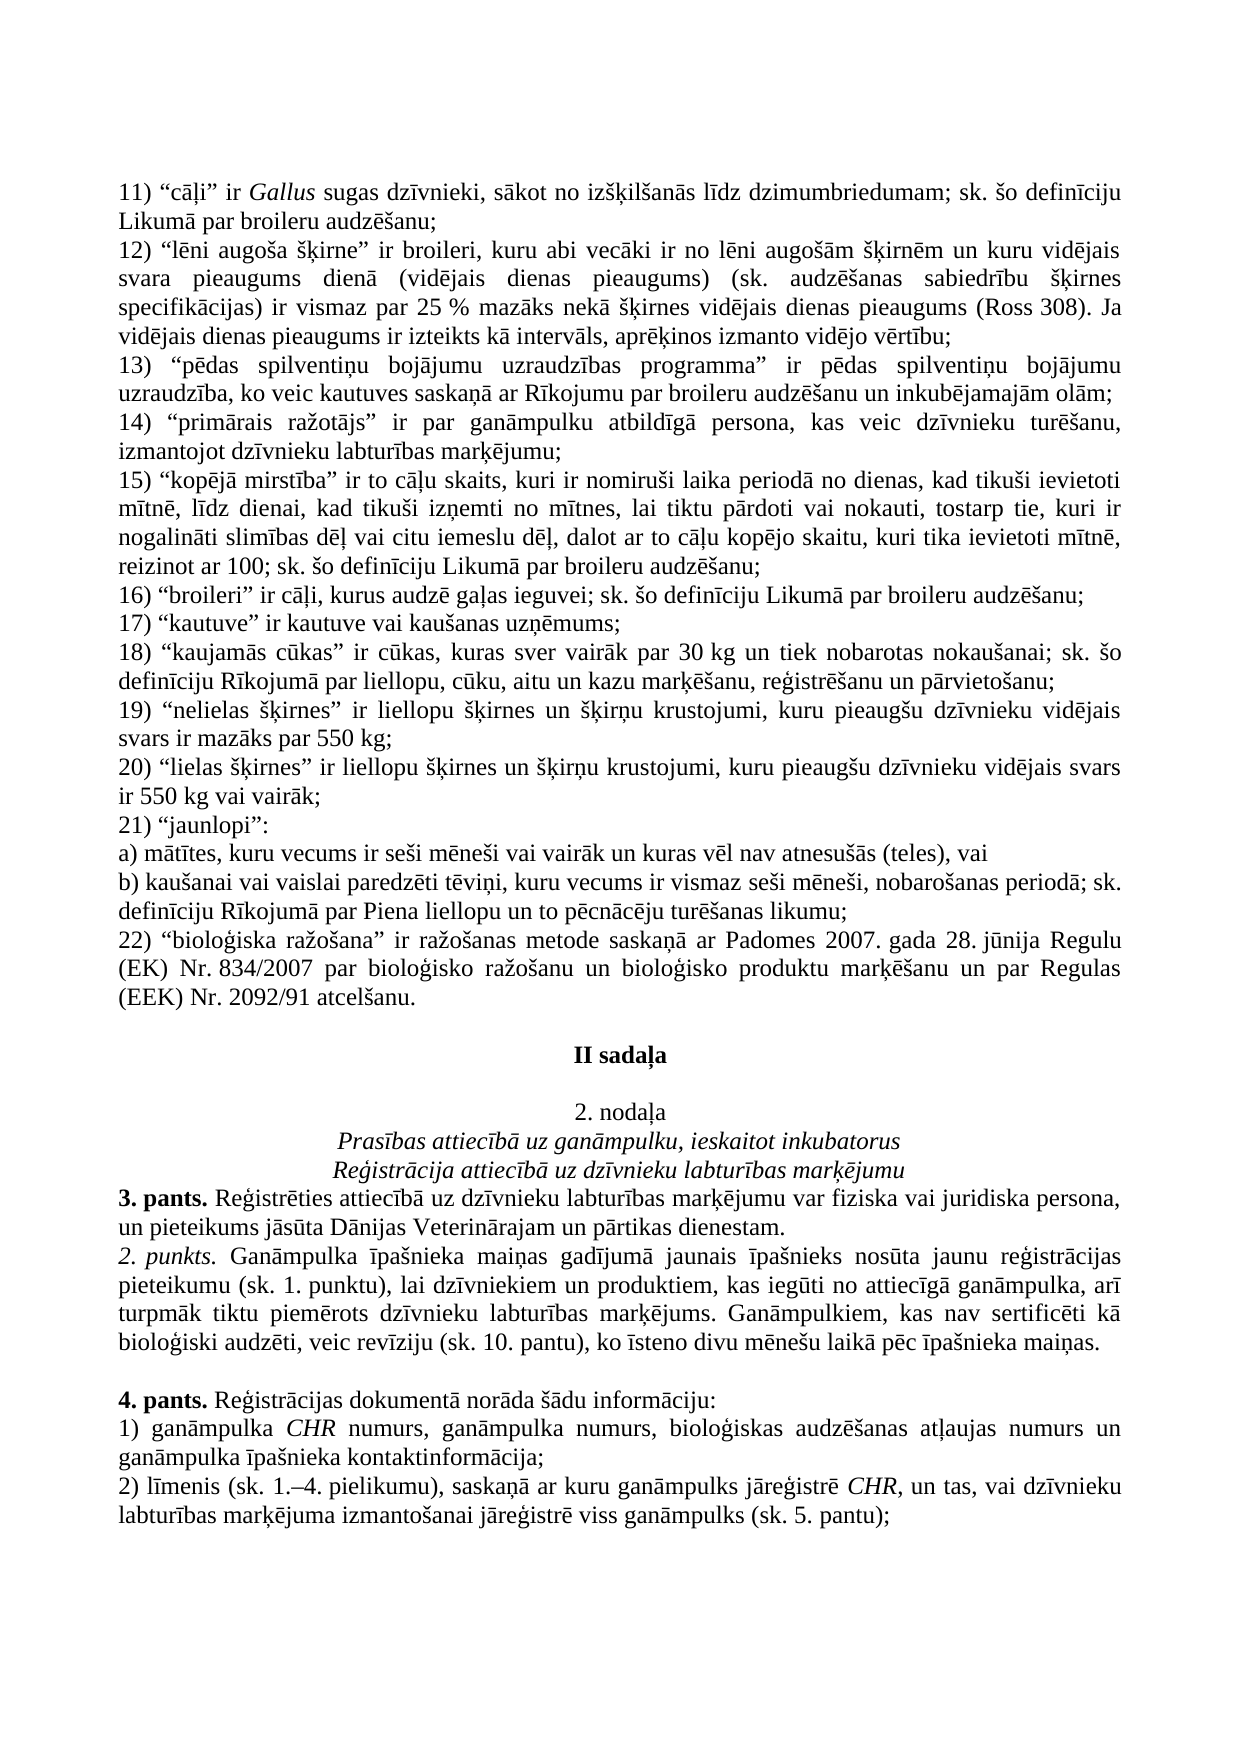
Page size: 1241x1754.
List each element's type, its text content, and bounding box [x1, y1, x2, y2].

text 19) “nelielas šķirnes” ir liellopu šķirnes un šķirņu krustojumi, kuru pieaugšu dzīvnieku vidējais svars ir mazāks par 550 kg; [118, 695, 1122, 752]
text 2) līmenis (sk. 1.–4. pielikumu), saskaņā ar kuru ganāmpulks jāreģistrē CHR, un tas, vai dzīvnieku labturības marķējuma izmantošanai jāreģistrē viss ganāmpulks (sk. 5. pantu); [118, 1471, 1122, 1528]
text 3. pants. Reģistrēties attiecībā uz dzīvnieku labturības marķējumu var fiziska vai juridiska persona, un pieteikums jāsūta Dānijas Veterinārajam un pārtikas dienestam. [118, 1183, 1122, 1241]
text 21) “jaunlopi”: [118, 810, 1122, 838]
text 17) “kautuve” ir kautuve vai kaušanas uzņēmums; [118, 608, 1122, 637]
text b) kaušanai vai vaislai paredzēti tēviņi, kuru vecums ir vismaz seši mēneši, nobarošanas periodā; sk. definīciju Rīkojumā par Piena liellopu un to pēcnācēju turēšanas likumu; [118, 867, 1122, 925]
text Prasības attiecībā uz ganāmpulku, ieskaitot inkubatorus [118, 1126, 1122, 1155]
text 16) “broileri” ir cāļi, kurus audzē gaļas ieguvei; sk. šo definīciju Likumā par broileru audzēšanu; [118, 580, 1122, 608]
text 11) “cāļi” ir Gallus sugas dzīvnieki, sākot no izšķilšanās līdz dzimumbriedumam; sk. šo definīciju Likumā par broileru audzēšanu; [118, 177, 1122, 235]
text 20) “lielas šķirnes” ir liellopu šķirnes un šķirņu krustojumi, kuru pieaugšu dzīvnieku vidējais svars ir 550 kg vai vairāk; [118, 752, 1122, 810]
text 22) “bioloģiska ražošana” ir ražošanas metode saskaņā ar Padomes 2007. gada 28. jūnija Regulu (EK) Nr. 834/2007 par bioloģisko ražošanu un bioloģisko produktu marķēšanu un par Regulas (EEK) Nr. 2092/91 atcelšanu. [118, 925, 1122, 1011]
text Reģistrācija attiecībā uz dzīvnieku labturības marķējumu [118, 1155, 1122, 1183]
text 2. punkts. Ganāmpulka īpašnieka maiņas gadījumā jaunais īpašnieks nosūta jaunu reģistrācijas pieteikumu (sk. 1. punktu), lai dzīvniekiem un produktiem, kas iegūti no attiecīgā ganāmpulka, arī turpmāk tiktu piemērots dzīvnieku labturības marķējums. Ganāmpulkiem, kas nav sertificēti kā bioloģiski audzēti, veic revīziju (sk. 10. pantu), ko īsteno divu mēnešu laikā pēc īpašnieka maiņas. [118, 1241, 1122, 1356]
text 13) “pēdas spilventiņu bojājumu uzraudzības programma” ir pēdas spilventiņu bojājumu uzraudzība, ko veic kautuves saskaņā ar Rīkojumu par broileru audzēšanu un inkubējamajām olām; [118, 350, 1122, 407]
text 14) “primārais ražotājs” ir par ganāmpulku atbildīgā persona, kas veic dzīvnieku turēšanu, izmantojot dzīvnieku labturības marķējumu; [118, 407, 1122, 465]
text II sadaļa [118, 1040, 1122, 1068]
text 18) “kaujamās cūkas” ir cūkas, kuras sver vairāk par 30 kg un tiek nobarotas nokaušanai; sk. šo definīciju Rīkojumā par liellopu, cūku, aitu un kazu marķēšanu, reģistrēšanu un pārvietošanu; [118, 637, 1122, 695]
text 15) “kopējā mirstība” ir to cāļu skaits, kuri ir nomiruši laika periodā no dienas, kad tikuši ievietoti mītnē, līdz dienai, kad tikuši izņemti no mītnes, lai tiktu pārdoti vai nokauti, tostarp tie, kuri ir nogalināti slimības dēļ vai citu iemeslu dēļ, dalot ar to cāļu kopējo skaitu, kuri tika ievietoti mītnē, reizinot ar 100; sk. šo definīciju Likumā par broileru audzēšanu; [118, 465, 1122, 580]
text 1) ganāmpulka CHR numurs, ganāmpulka numurs, bioloģiskas audzēšanas atļaujas numurs un ganāmpulka īpašnieka kontaktinformācija; [118, 1413, 1122, 1471]
text 12) “lēni augoša šķirne” ir broileri, kuru abi vecāki ir no lēni augošām šķirnēm un kuru vidējais svara pieaugums dienā (vidējais dienas pieaugums) (sk. audzēšanas sabiedrību šķirnes specifikācijas) ir vismaz par 25 % mazāks nekā šķirnes vidējais dienas pieaugums (Ross 308). Ja vidējais dienas pieaugums ir izteikts kā intervāls, aprēķinos izmanto vidējo vērtību; [118, 235, 1122, 350]
text a) mātītes, kuru vecums ir seši mēneši vai vairāk un kuras vēl nav atnesušās (teles), vai [118, 838, 1122, 867]
text 2. nodaļa [118, 1097, 1122, 1126]
text 4. pants. Reģistrācijas dokumentā norāda šādu informāciju: [118, 1385, 1122, 1413]
